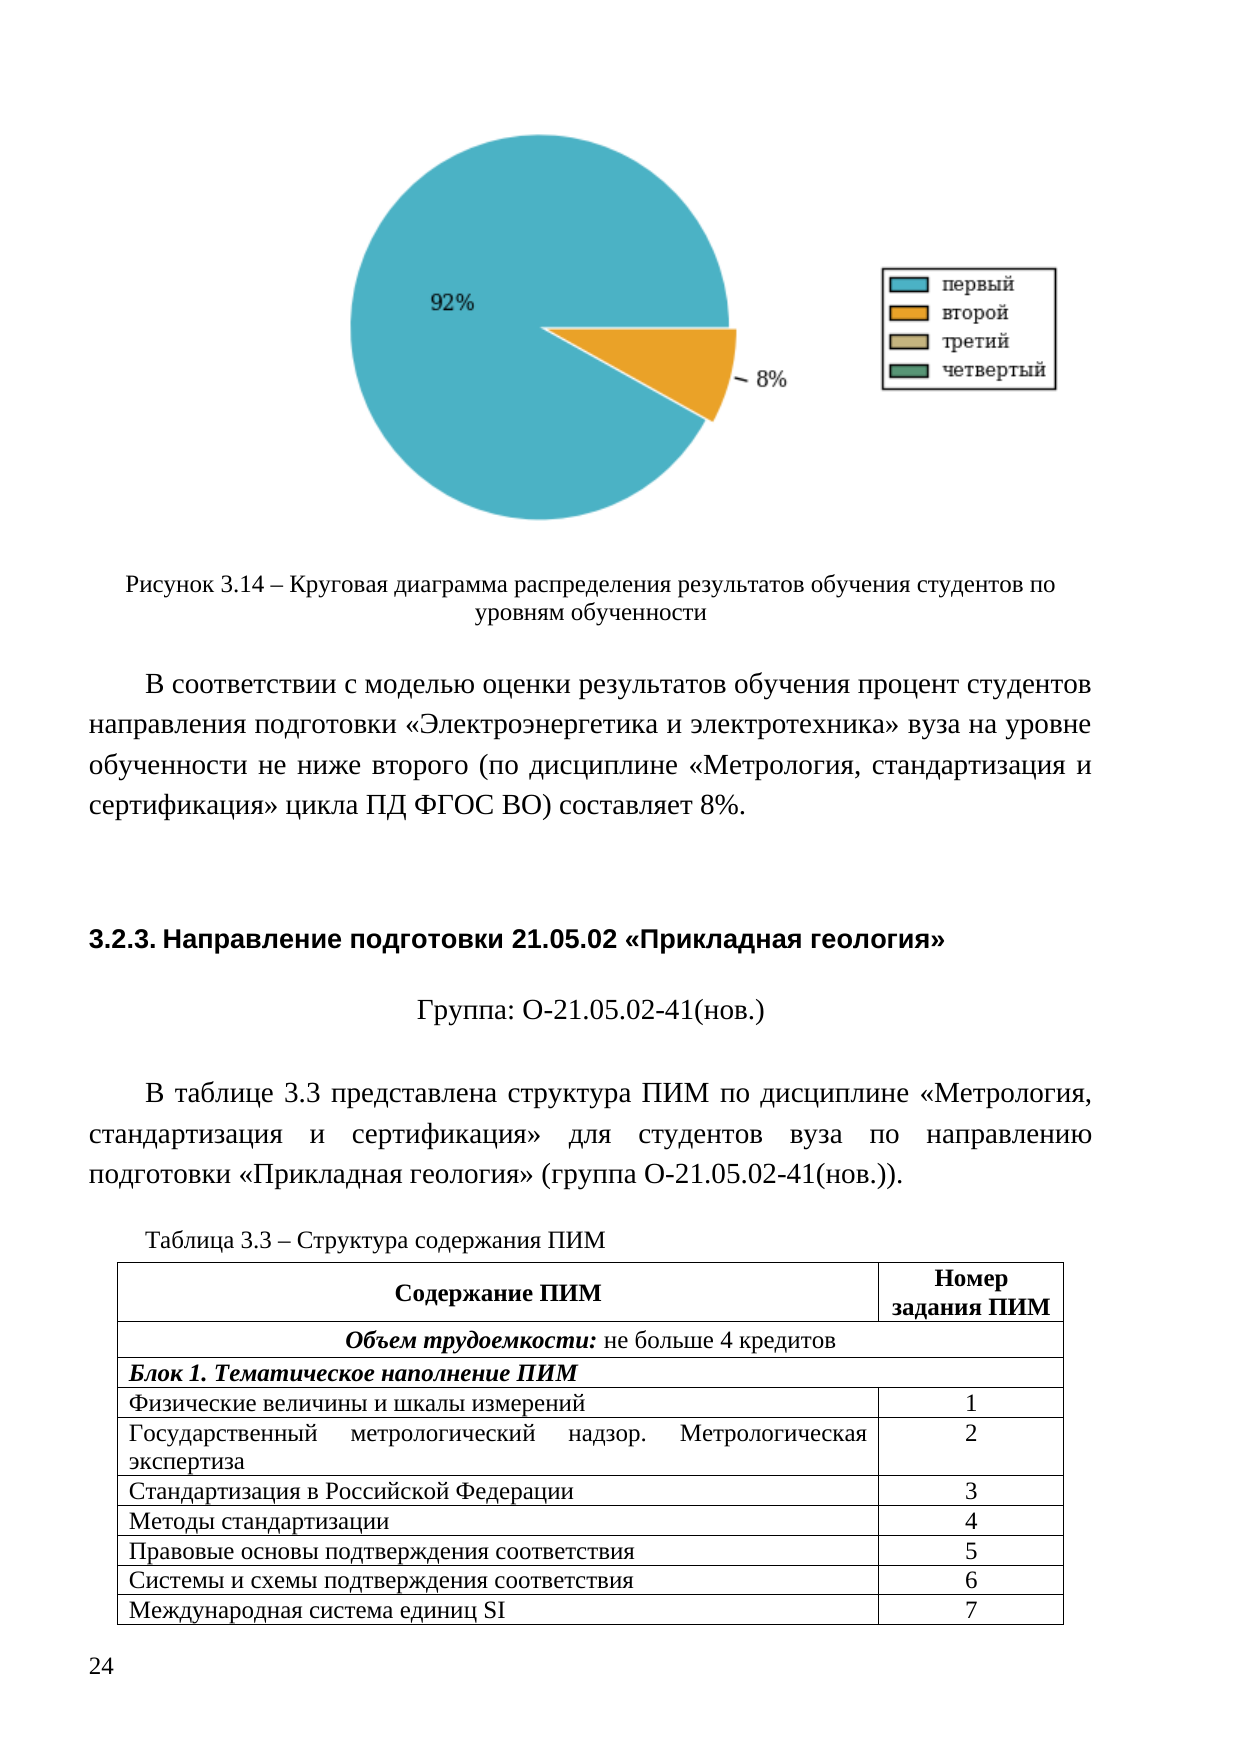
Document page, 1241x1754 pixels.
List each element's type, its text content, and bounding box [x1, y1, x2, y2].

table_cell Государственный метрологический надзор. Метрологическая экспертиза [118, 1418, 878, 1475]
text В таблице 3.3 представлена структура ПИМ по дисциплине «Метрология, стандартизация и сертификация» для студентов вуза по направлению подготовки «Прикладная геология» (группа О-21.05.02-41(нов.)). [89, 1076, 1092, 1189]
table_cell Правовые основы подтверждения соответствия [118, 1536, 878, 1564]
table_cell Стандартизация в Российской Федерации [118, 1476, 878, 1505]
text Группа: О-21.05.02-41(нов.) [89, 992, 1092, 1025]
table_cell 6 [879, 1566, 1063, 1594]
table_cell Физические величины и шкалы измерений [118, 1388, 878, 1417]
table_cell Блок 1. Тематическое наполнение ПИМ [118, 1358, 1063, 1387]
text Таблица 3.3 – Структура содержания ПИМ [89, 1225, 1092, 1254]
picture [118, 88, 1064, 569]
text Направление подготовки 21.05.02 «Прикладная геология» [89, 923, 1092, 954]
table_header Содержание ПИМ [118, 1263, 878, 1321]
table_cell 3 [879, 1476, 1063, 1505]
table_cell 1 [879, 1388, 1063, 1417]
text В соответствии с моделью оценки результатов обучения процент студентов направления подготовки «Электроэнергетика и электротехника» вуза на уровне обученности не ниже второго (по дисциплине «Метрология, стандартизация и сертификация» цикла ПД ФГОС ВО) составляет 8%. [89, 666, 1092, 821]
table_cell 7 [879, 1595, 1063, 1624]
table_cell Объем трудоемкости: не больше 4 кредитов [118, 1322, 1063, 1357]
table_cell Международная система единиц SI [118, 1595, 878, 1624]
table_cell Методы стандартизации [118, 1506, 878, 1535]
table_header Номер задания ПИМ [879, 1263, 1063, 1321]
table_cell 4 [879, 1506, 1063, 1535]
table_cell Системы и схемы подтверждения соответствия [118, 1566, 878, 1594]
table_cell 2 [879, 1418, 1063, 1475]
table_cell 5 [879, 1536, 1063, 1564]
